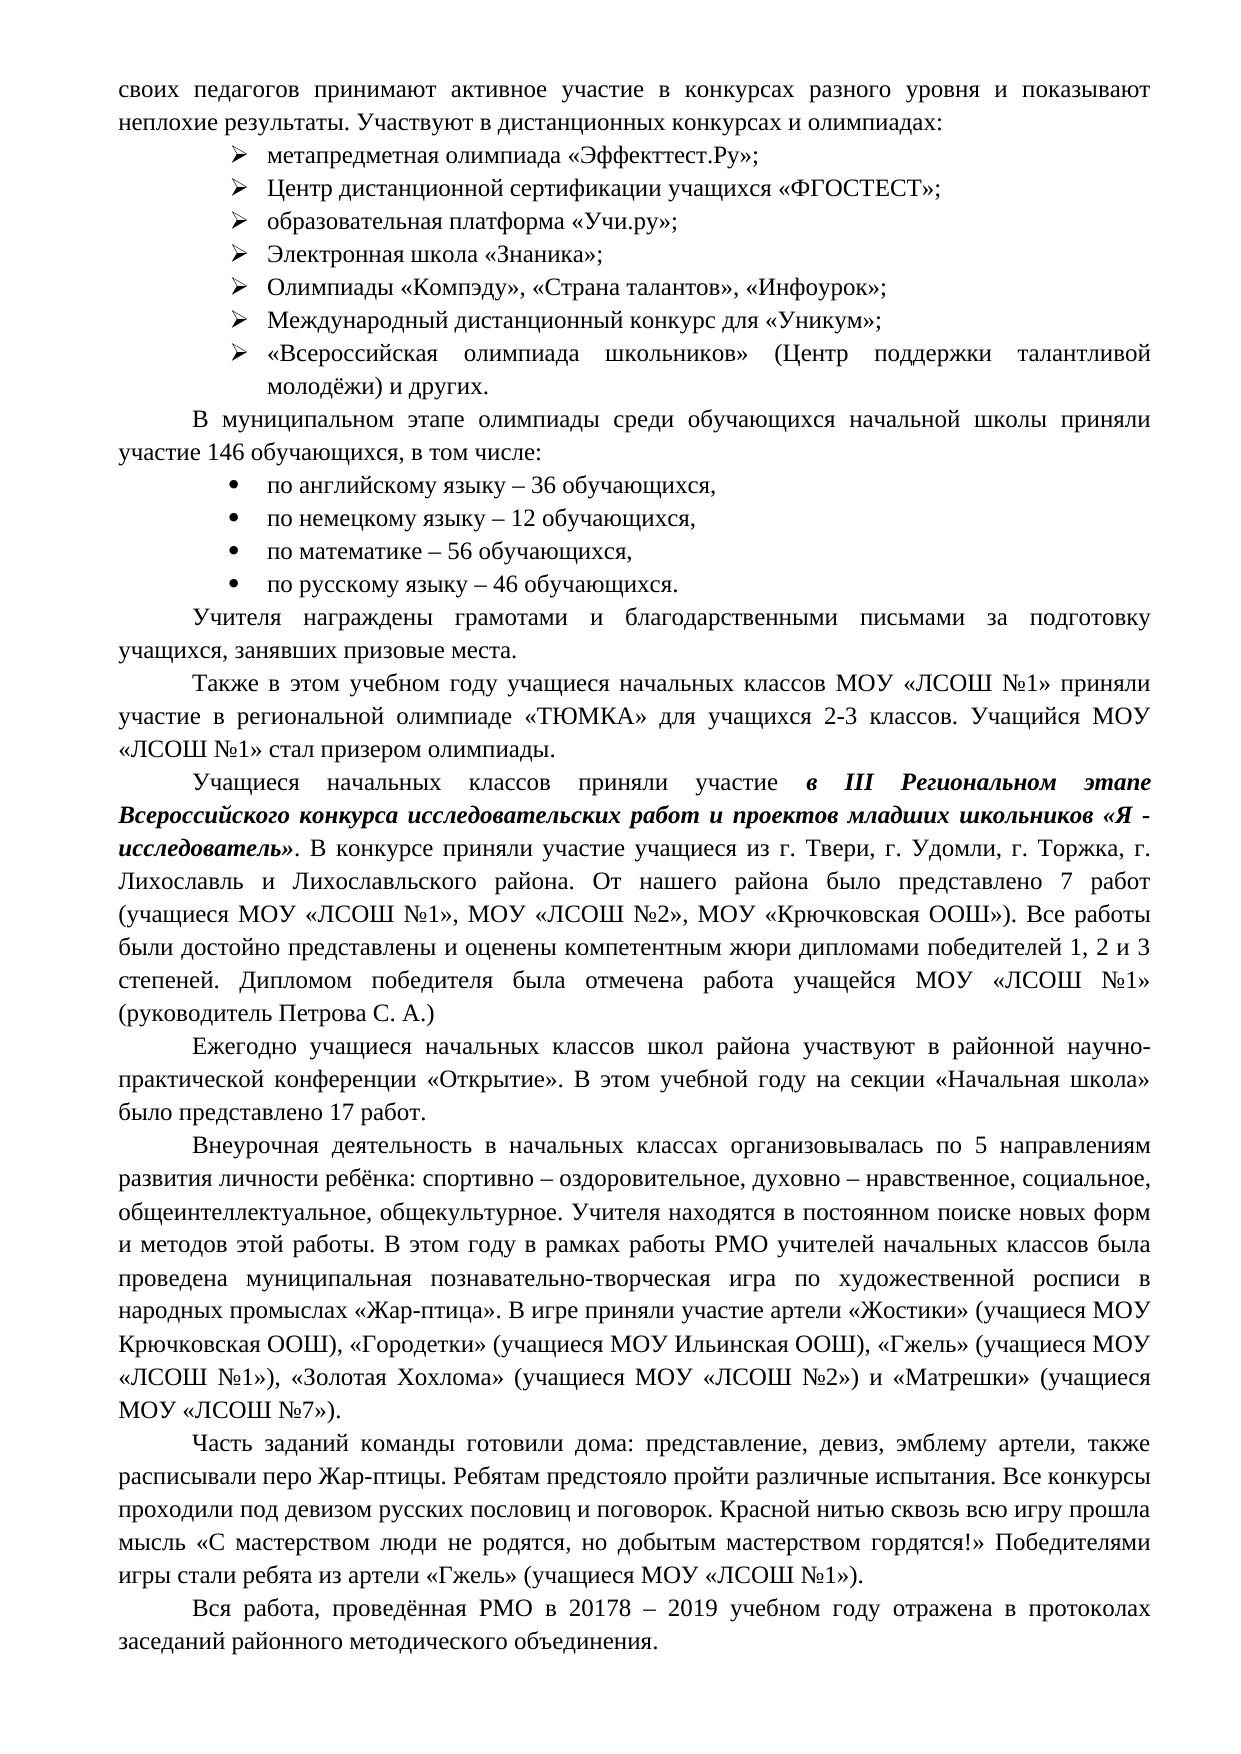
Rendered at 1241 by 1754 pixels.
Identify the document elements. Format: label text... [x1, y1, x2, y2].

list по русскому языку – 46 обучающихся. [229, 569, 1152, 598]
text Также в этом учебном году учащиеся начальных классов МОУ «ЛСОШ №1» приняли участие в региональной олимпиаде «ТЮМКА» для учащихся 2-3 классов. Учащийся МОУ «ЛСОШ №1» стал призером олимпиады. [118, 668, 1152, 763]
list Олимпиады «Компэду», «Страна талантов», «Инфоурок»; [229, 272, 1152, 301]
text Учащиеся начальных классов приняли участие в III Региональном этапе Всероссийского конкурса исследовательских работ и проектов младших школьников «Я - исследователь». В конкурсе приняли участие учащиеся из г. Твери, г. Удомли, г. Торжка, г. Лихославль и Лихославльского района. От нашего района было представлено 7 работ (учащиеся МОУ «ЛСОШ №1», МОУ «ЛСОШ №2», МОУ «Крючковская ООШ»). Все работы были достойно представлены и оценены компетентным жюри дипломами победителей 1, 2 и 3 степеней. Дипломом победителя была отмечена работа учащейся МОУ «ЛСОШ №1» (руководитель Петрова С. А.) [118, 767, 1152, 1027]
list Центр дистанционной сертификации учащихся «ФГОСТЕСТ»; [229, 173, 1152, 202]
text Часть заданий команды готовили дома: представление, девиз, эмблему артели, также расписывали перо Жар-птицы. Ребятам предстояло пройти различные испытания. Все конкурсы проходили под девизом русских пословиц и поговорок. Красной нитью сквозь всю игру прошла мысль «С мастерством люди не родятся, но добытым мастерством гордятся!» Победителями игры стали ребята из артели «Гжель» (учащиеся МОУ «ЛСОШ №1»). [118, 1428, 1152, 1588]
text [118, 74, 1152, 136]
list по английскому языку – 36 обучающихся, [229, 470, 1152, 499]
text Учителя награждены грамотами и благодарственными письмами за подготовку учащихся, занявших призовые места. [118, 602, 1152, 664]
list по математике – 56 обучающихся, [229, 536, 1152, 565]
list Электронная школа «Знаника»; [229, 239, 1152, 268]
text В муниципальном этапе олимпиады среди обучающихся начальной школы приняли участие 146 обучающихся, в том числе: [118, 404, 1152, 466]
list метапредметная олимпиада «Эффекттест.Ру»; [229, 140, 1152, 169]
text Ежегодно учащиеся начальных классов школ района участвуют в районной научно-практической конференции «Открытие». В этом учебной году на секции «Начальная школа» было представлено 17 работ. [118, 1031, 1152, 1126]
text Вся работа, проведённая РМО в 20178 – 2019 учебном году отражена в протоколах заседаний районного методического объединения. [118, 1593, 1152, 1654]
list образовательная платформа «Учи.ру»; [229, 206, 1152, 235]
list «Всероссийская олимпиада школьников» (Центр поддержки талантливой молодёжи) и других. [229, 338, 1152, 400]
list по немецкому языку – 12 обучающихся, [229, 503, 1152, 532]
list Международный дистанционный конкурс для «Уникум»; [229, 305, 1152, 334]
text Внеурочная деятельность в начальных классах организовывалась по 5 направлениям развития личности ребёнка: спортивно – оздоровительное, духовно – нравственное, социальное, общеинтеллектуальное, общекультурное. Учителя находятся в постоянном поиске новых форм и методов этой работы. В этом году в рамках работы РМО учителей начальных классов была проведена муниципальная познавательно-творческая игра по художественной росписи в народных промыслах «Жар-птица». В игре приняли участие артели «Жостики» (учащиеся МОУ Крючковская ООШ), «Городетки» (учащиеся МОУ Ильинская ООШ), «Гжель» (учащиеся МОУ «ЛСОШ №1»), «Золотая Хохлома» (учащиеся МОУ «ЛСОШ №2») и «Матрешки» (учащиеся МОУ «ЛСОШ №7»). [118, 1131, 1152, 1423]
